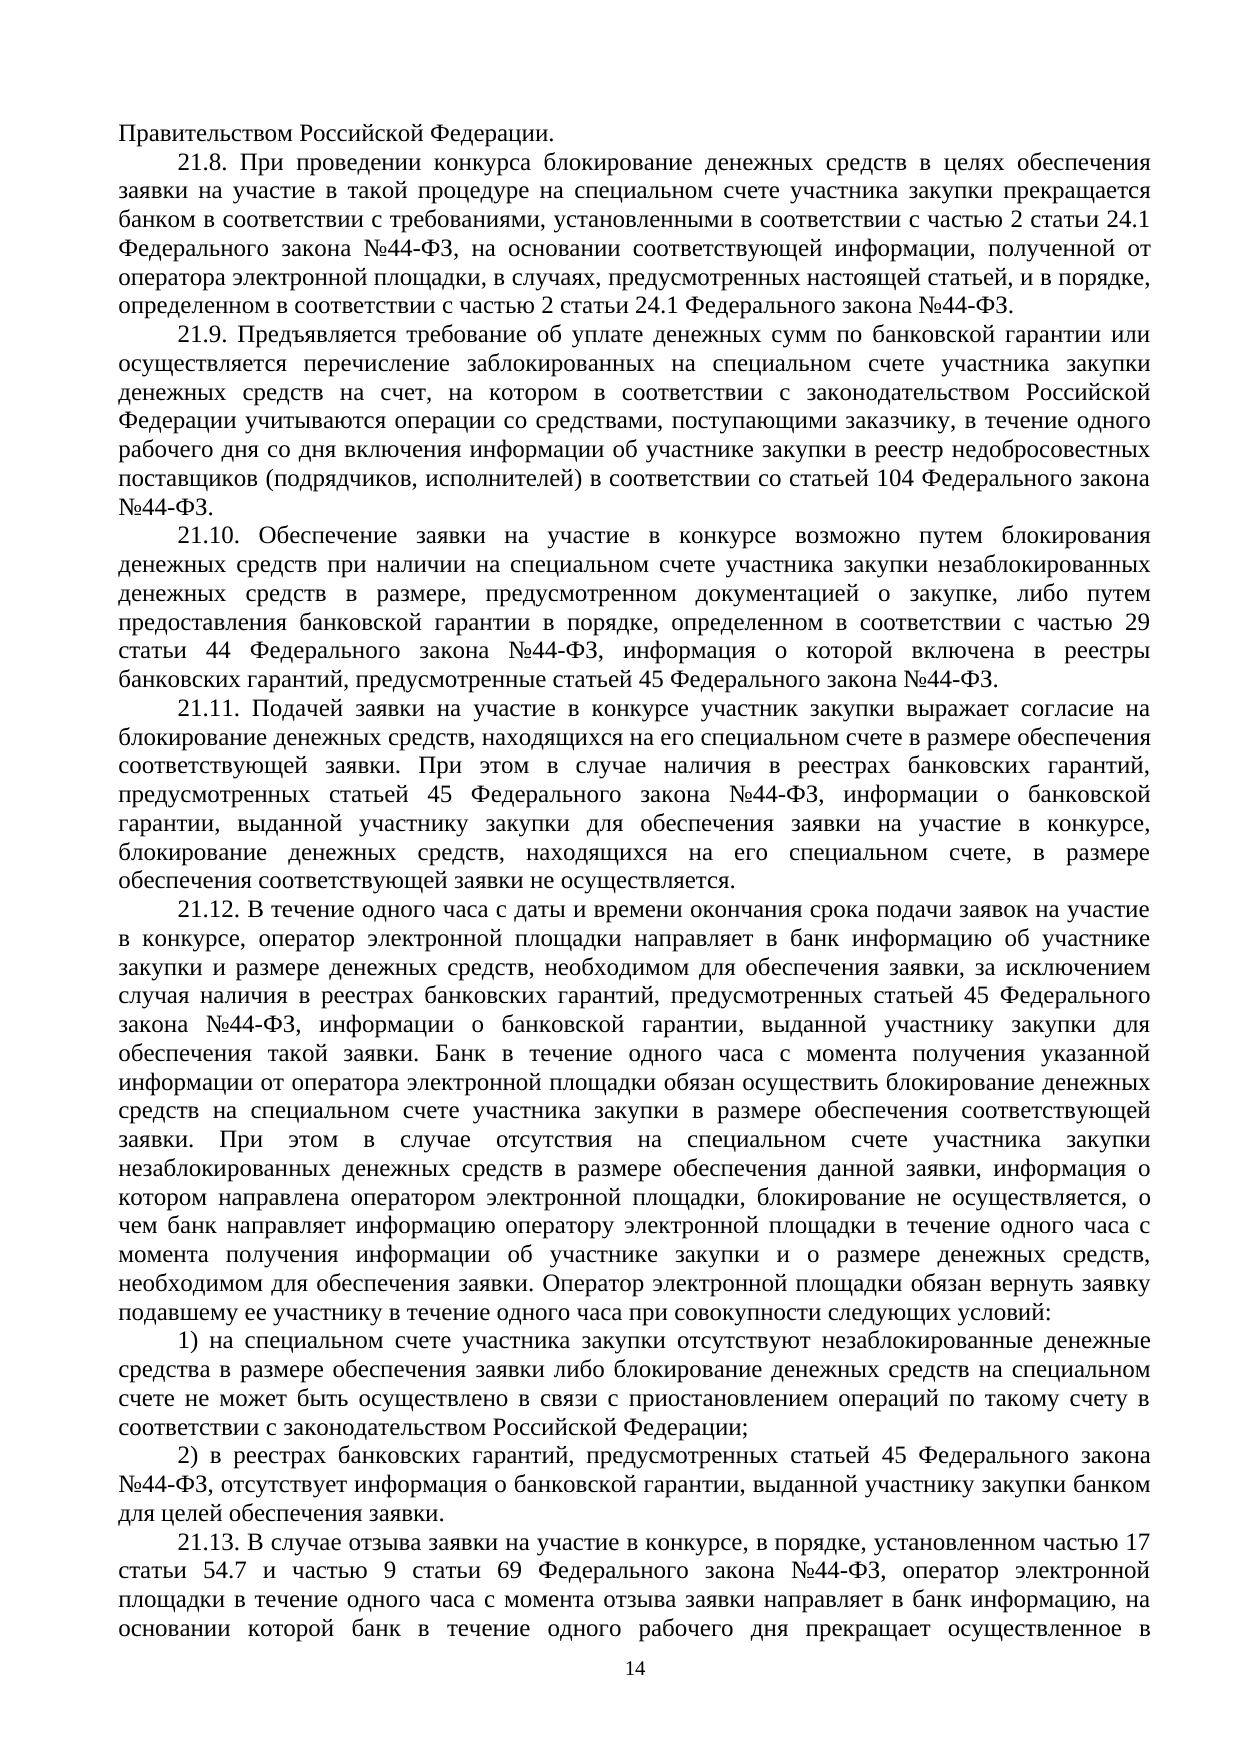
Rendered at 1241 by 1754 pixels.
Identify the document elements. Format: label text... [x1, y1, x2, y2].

text 21.8. При проведении конкурса блокирование денежных средств в целях обеспечения заявки на участие в такой процедуре на специальном счете участника закупки прекращается банком в соответствии с требованиями, установленными в соответствии с частью 2 статьи 24.1 Федерального закона №44-ФЗ, на основании соответствующей информации, полученной от оператора электронной площадки, в случаях, предусмотренных настоящей статьей, и в порядке, определенном в соответствии с частью 2 статьи 24.1 Федерального закона №44-ФЗ. [118, 147, 1152, 319]
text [118, 1527, 1152, 1642]
text 21.10. Обеспечение заявки на участие в конкурсе возможно путем блокирования денежных средств при наличии на специальном счете участника закупки незаблокированных денежных средств в размере, предусмотренном документацией о закупке, либо путем предоставления банковской гарантии в порядке, определенном в соответствии с частью 29 статьи 44 Федерального закона №44-ФЗ, информация о которой включена в реестры банковских гарантий, предусмотренные статьей 45 Федерального закона №44-ФЗ. [118, 521, 1152, 693]
text 1) на специальном счете участника закупки отсутствуют незаблокированные денежные средства в размере обеспечения заявки либо блокирование денежных средств на специальном счете не может быть осуществлено в связи с приостановлением операций по такому счету в соответствии с законодательством Российской Федерации; [118, 1326, 1152, 1441]
text 21.12. В течение одного часа с даты и времени окончания срока подачи заявок на участие в конкурсе, оператор электронной площадки направляет в банк информацию об участнике закупки и размере денежных средств, необходимом для обеспечения заявки, за исключением случая наличия в реестрах банковских гарантий, предусмотренных статьей 45 Федерального закона №44-ФЗ, информации о банковской гарантии, выданной участнику закупки для обеспечения такой заявки. Банк в течение одного часа с момента получения указанной информации от оператора электронной площадки обязан осуществить блокирование денежных средств на специальном счете участника закупки в размере обеспечения соответствующей заявки. При этом в случае отсутствия на специальном счете участника закупки незаблокированных денежных средств в размере обеспечения данной заявки, информация о котором направлена оператором электронной площадки, блокирование не осуществляется, о чем банк направляет информацию оператору электронной площадки в течение одного часа с момента получения информации об участнике закупки и о размере денежных средств, необходимом для обеспечения заявки. Оператор электронной площадки обязан вернуть заявку подавшему ее участнику в течение одного часа при совокупности следующих условий: [118, 894, 1152, 1326]
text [118, 118, 1152, 147]
text 21.9. Предъявляется требование об уплате денежных сумм по банковской гарантии или осуществляется перечисление заблокированных на специальном счете участника закупки денежных средств на счет, на котором в соответствии с законодательством Российской Федерации учитываются операции со средствами, поступающими заказчику, в течение одного рабочего дня со дня включения информации об участнике закупки в реестр недобросовестных поставщиков (подрядчиков, исполнителей) в соответствии со статьей 104 Федерального закона №44-ФЗ. [118, 319, 1152, 521]
text 21.11. Подачей заявки на участие в конкурсе участник закупки выражает согласие на блокирование денежных средств, находящихся на его специальном счете в размере обеспечения соответствующей заявки. При этом в случае наличия в реестрах банковских гарантий, предусмотренных статьей 45 Федерального закона №44-ФЗ, информации о банковской гарантии, выданной участнику закупки для обеспечения заявки на участие в конкурсе, блокирование денежных средств, находящихся на его специальном счете, в размере обеспечения соответствующей заявки не осуществляется. [118, 693, 1152, 894]
text 2) в реестрах банковских гарантий, предусмотренных статьей 45 Федерального закона №44-ФЗ, отсутствует информация о банковской гарантии, выданной участнику закупки банком для целей обеспечения заявки. [118, 1441, 1152, 1527]
